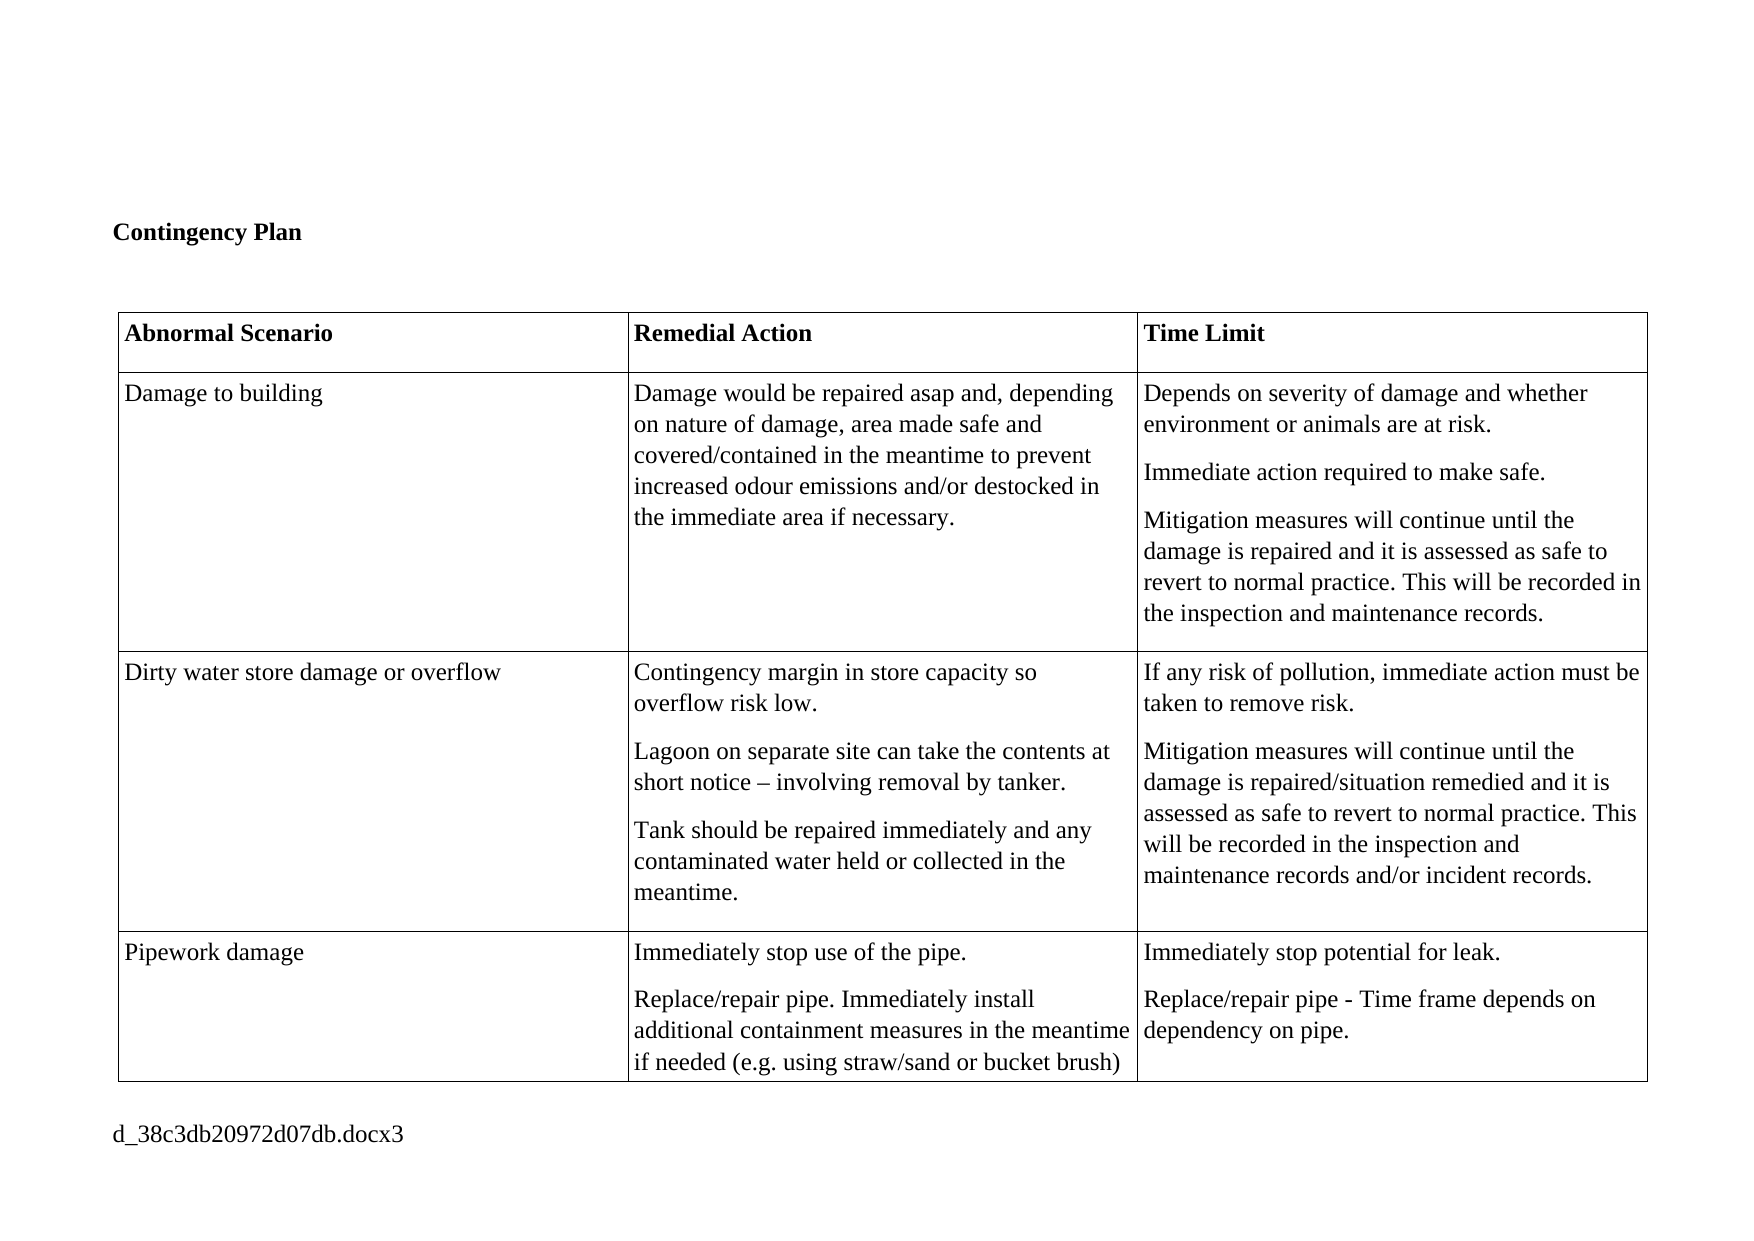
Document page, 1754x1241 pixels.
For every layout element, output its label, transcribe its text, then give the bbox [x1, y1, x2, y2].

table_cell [629, 932, 1137, 1081]
table_cell Depends on severity of damage and whether environment or animals are at risk. Immediate action required to make safe. Mitigation measures will continue until the damage is repaired and it is assessed as safe to revert to normal practice. This will be recorded in the inspection and maintenance records. [1138, 373, 1647, 651]
table_cell If any risk of pollution, immediate action must be taken to remove risk. Mitigation measures will continue until the damage is repaired/situation remedied and it is assessed as safe to revert to normal practice. This will be recorded in the inspection and maintenance records and/or incident records. [1138, 652, 1647, 931]
text Contingency Plan [112, 217, 1641, 246]
table_header Abnormal Scenario [119, 313, 628, 372]
table_header Remedial Action [629, 313, 1137, 372]
table_cell Damage to building [119, 373, 628, 651]
table_cell Damage would be repaired asap and, depending on nature of damage, area made safe and covered/contained in the meantime to prevent increased odour emissions and/or destocked in the immediate area if necessary. [629, 373, 1137, 651]
table_cell Contingency margin in store capacity so overflow risk low. Lagoon on separate site can take the contents at short notice – involving removal by tanker. Tank should be repaired immediately and any contaminated water held or collected in the meantime. [629, 652, 1137, 931]
table_cell Dirty water store damage or overflow [119, 652, 628, 931]
table_cell Pipework damage [119, 932, 628, 1081]
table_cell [1138, 932, 1647, 1081]
table_header Time Limit [1138, 313, 1647, 372]
